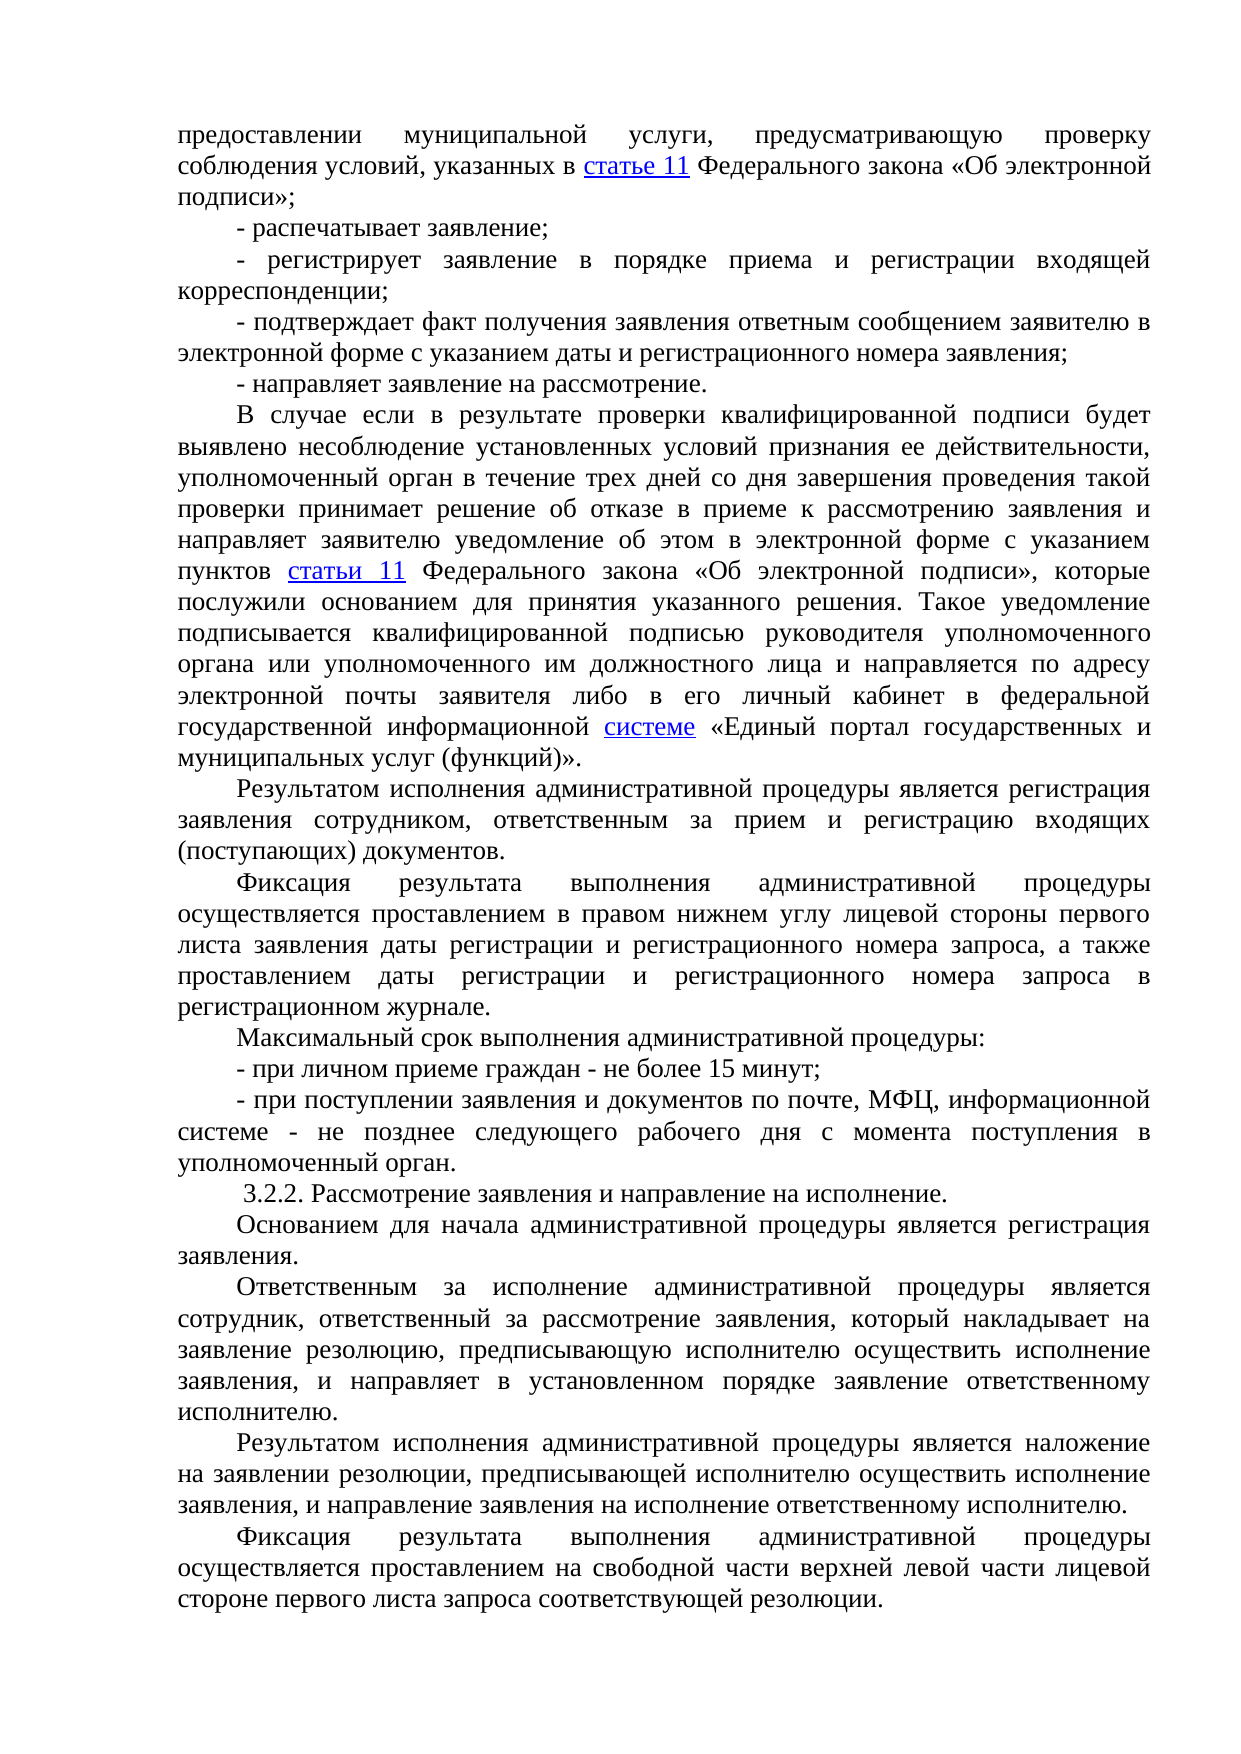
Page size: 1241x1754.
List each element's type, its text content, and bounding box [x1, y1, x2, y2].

text В случае если в результате проверки квалифицированной подписи будет выявлено несоблюдение установленных условий признания ее действительности, уполномоченный орган в течение трех дней со дня завершения проведения такой проверки принимает решение об отказе в приеме к рассмотрению заявления и направляет заявителю уведомление об этом в электронной форме с указанием пунктов статьи 11 Федерального закона «Об электронной подписи», которые послужили основанием для принятия указанного решения. Такое уведомление подписывается квалифицированной подписью руководителя уполномоченного органа или уполномоченного им должностного лица и направляется по адресу электронной почты заявителя либо в его личный кабинет в федеральной государственной информационной системе «Единый портал государственных и муниципальных услуг (функций)». [177, 398, 1152, 772]
text - при поступлении заявления и документов по почте, МФЦ, информационной системе - не позднее следующего рабочего дня с момента поступления в уполномоченный орган. [177, 1084, 1152, 1177]
text Фиксация результата выполнения административной процедуры осуществляется проставлением на свободной части верхней левой части лицевой стороне первого листа запроса соответствующей резолюции. [177, 1520, 1152, 1613]
text Максимальный срок выполнения административной процедуры: [177, 1021, 1152, 1052]
text - при личном приеме граждан - не более 15 минут; [177, 1052, 1152, 1084]
text Основанием для начала административной процедуры является регистрация заявления. [177, 1208, 1152, 1271]
text Результатом исполнения административной процедуры является регистрация заявления сотрудником, ответственным за прием и регистрацию входящих (поступающих) документов. [177, 772, 1152, 866]
text Ответственным за исполнение административной процедуры является сотрудник, ответственный за рассмотрение заявления, который накладывает на заявление резолюцию, предписывающую исполнителю осуществить исполнение заявления, и направляет в установленном порядке заявление ответственному исполнителю. [177, 1271, 1152, 1426]
text - распечатывает заявление; [177, 212, 1152, 243]
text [177, 118, 1152, 212]
text - подтверждает факт получения заявления ответным сообщением заявителю в электронной форме с указанием даты и регистрационного номера заявления; [177, 305, 1152, 367]
text - направляет заявление на рассмотрение. [177, 367, 1152, 398]
text 3.2.2. Рассмотрение заявления и направление на исполнение. [177, 1177, 1152, 1208]
text Результатом исполнения административной процедуры является наложение на заявлении резолюции, предписывающей исполнителю осуществить исполнение заявления, и направление заявления на исполнение ответственному исполнителю. [177, 1426, 1152, 1520]
text - регистрирует заявление в порядке приема и регистрации входящей корреспонденции; [177, 243, 1152, 305]
text Фиксация результата выполнения административной процедуры осуществляется проставлением в правом нижнем углу лицевой стороны первого листа заявления даты регистрации и регистрационного номера запроса, а также проставлением даты регистрации и регистрационного номера запроса в регистрационном журнале. [177, 866, 1152, 1021]
